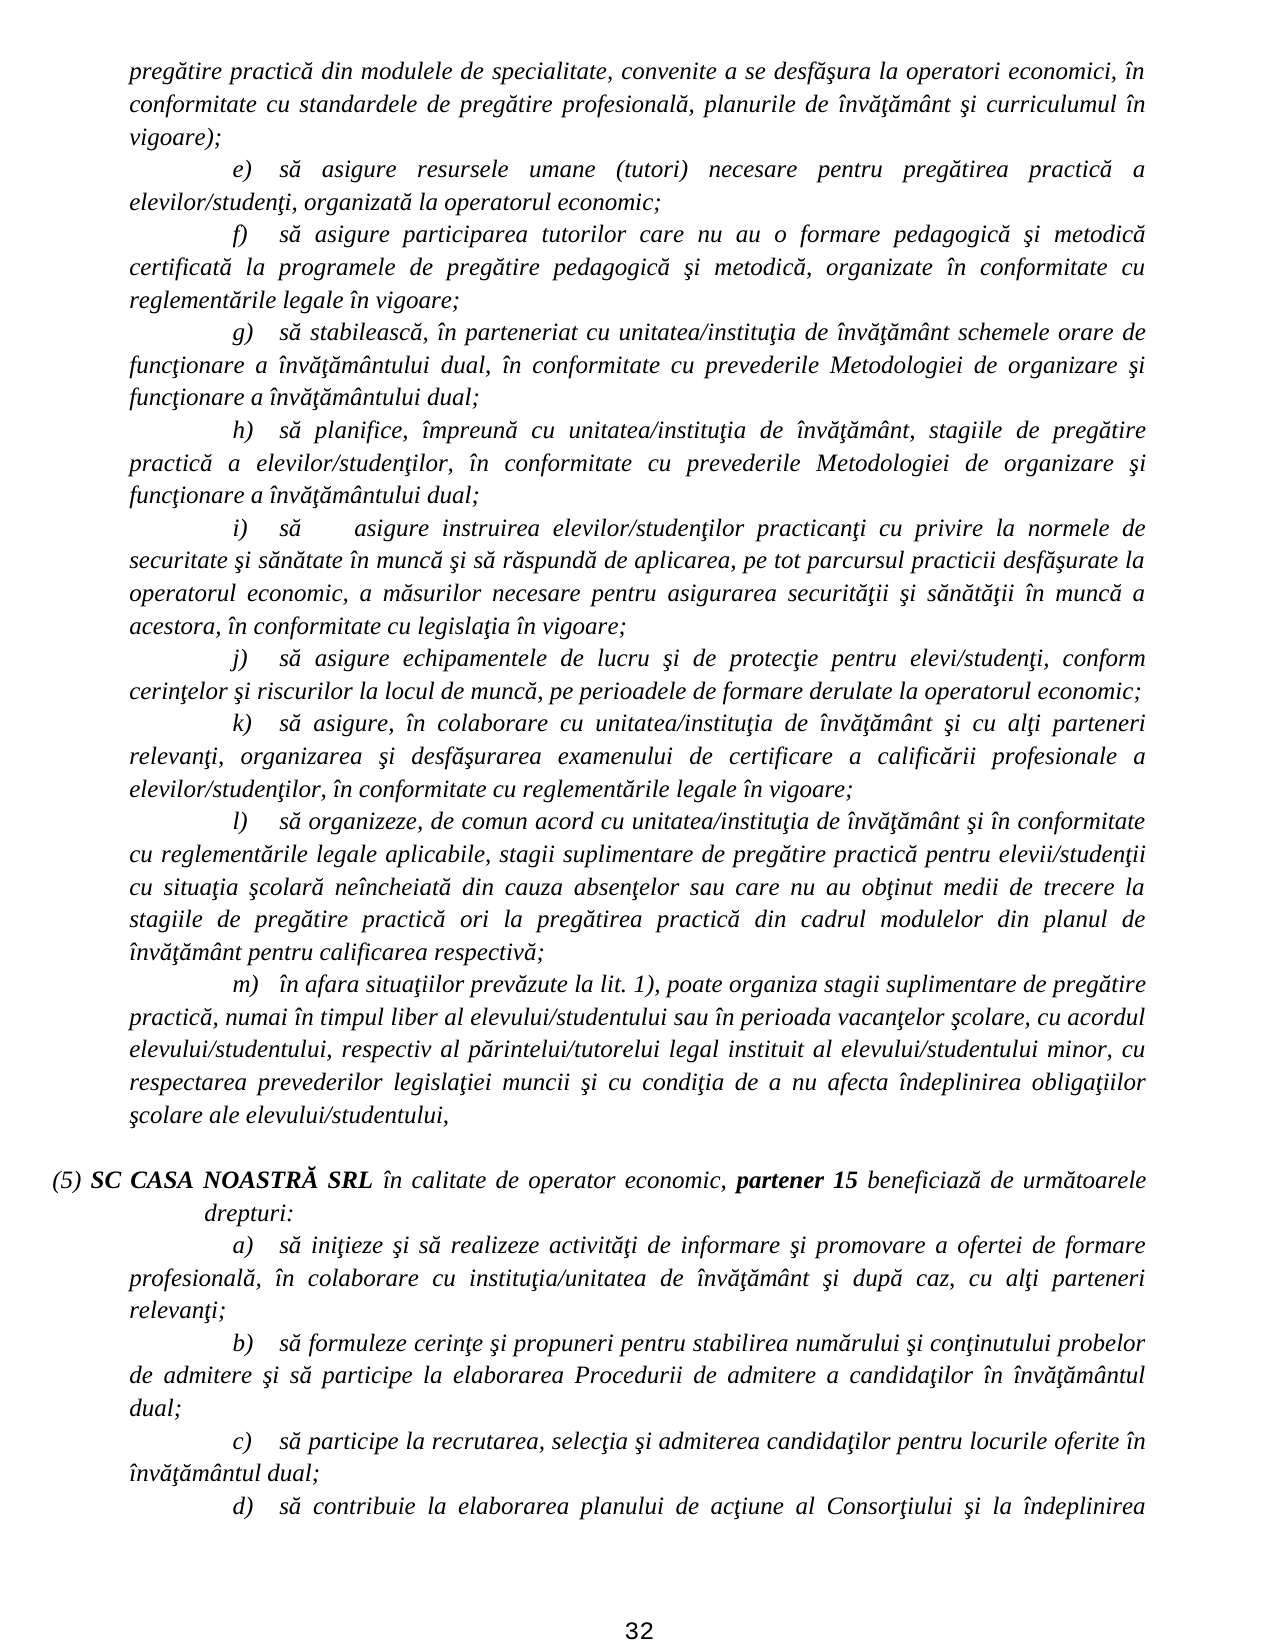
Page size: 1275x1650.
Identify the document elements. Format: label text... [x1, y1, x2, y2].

text b) să formuleze cerinţe şi propuneri pentru stabilirea numărului şi conţinutului probelor de admitere şi să participe la elaborarea Procedurii de admitere a candidaţilor în învăţământul dual; [52, 1325, 1149, 1423]
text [129, 54, 1149, 152]
text g) să stabilească, în parteneriat cu unitatea/instituţia de învăţământ schemele orare de funcţionare a învăţământului dual, în conformitate cu prevederile Metodologiei de organizare şi funcţionare a învăţământului dual; [129, 314, 1149, 412]
text k) să asigure, în colaborare cu unitatea/instituţia de învăţământ şi cu alţi parteneri relevanţi, organizarea şi desfăşurarea examenului de certificare a calificării profesionale a elevilor/studenţilor, în conformitate cu reglementările legale în vigoare; [129, 706, 1149, 804]
text (5) SC CASA NOASTRĂ SRL în calitate de operator economic, partener 15 beneficiază de următoarele drepturi: [52, 1162, 1149, 1227]
text i) să asigure instruirea elevilor/studenţilor practicanţi cu privire la normele de securitate şi sănătate în muncă şi să răspundă de aplicarea, pe tot parcursul practicii desfăşurate la operatorul economic, a măsurilor necesare pentru asigurarea securităţii şi sănătăţii în muncă a acestora, în conformitate cu legislaţia în vigoare; [129, 510, 1149, 641]
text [52, 1488, 1149, 1521]
text a) să iniţieze şi să realizeze activităţi de informare şi promovare a ofertei de formare profesională, în colaborare cu instituţia/unitatea de învăţământ şi după caz, cu alţi parteneri relevanţi; [129, 1227, 1149, 1325]
text m) în afara situaţiilor prevăzute la lit. 1), poate organiza stagii suplimentare de pregătire practică, numai în timpul liber al elevului/studentului sau în perioada vacanţelor şcolare, cu acordul elevului/studentului, respectiv al părintelui/tutorelui legal instituit al elevului/studentului minor, cu respectarea prevederilor legislaţiei muncii şi cu condiţia de a nu afecta îndeplinirea obligaţiilor şcolare ale elevului/studentului, [129, 967, 1149, 1130]
text l) să organizeze, de comun acord cu unitatea/instituţia de învăţământ şi în conformitate cu reglementările legale aplicabile, stagii suplimentare de pregătire practică pentru elevii/studenţii cu situaţia şcolară neîncheiată din cauza absenţelor sau care nu au obţinut medii de trecere la stagiile de pregătire practică ori la pregătirea practică din cadrul modulelor din planul de învăţământ pentru calificarea respectivă; [129, 804, 1149, 967]
text h) să planifice, împreună cu unitatea/instituţia de învăţământ, stagiile de pregătire practică a elevilor/studenţilor, în conformitate cu prevederile Metodologiei de organizare şi funcţionare a învăţământului dual; [129, 412, 1149, 510]
text f) să asigure participarea tutorilor care nu au o formare pedagogică şi metodică certificată la programele de pregătire pedagogică şi metodică, organizate în conformitate cu reglementările legale în vigoare; [129, 217, 1149, 314]
text e) să asigure resursele umane (tutori) necesare pentru pregătirea practică a elevilor/studenţi, organizată la operatorul economic; [129, 152, 1149, 217]
text j) să asigure echipamentele de lucru şi de protecţie pentru elevi/studenţi, conform cerinţelor şi riscurilor la locul de muncă, pe perioadele de formare derulate la operatorul economic; [129, 641, 1149, 706]
text c) să participe la recrutarea, selecţia şi admiterea candidaţilor pentru locurile oferite în învăţământul dual; [52, 1423, 1149, 1488]
